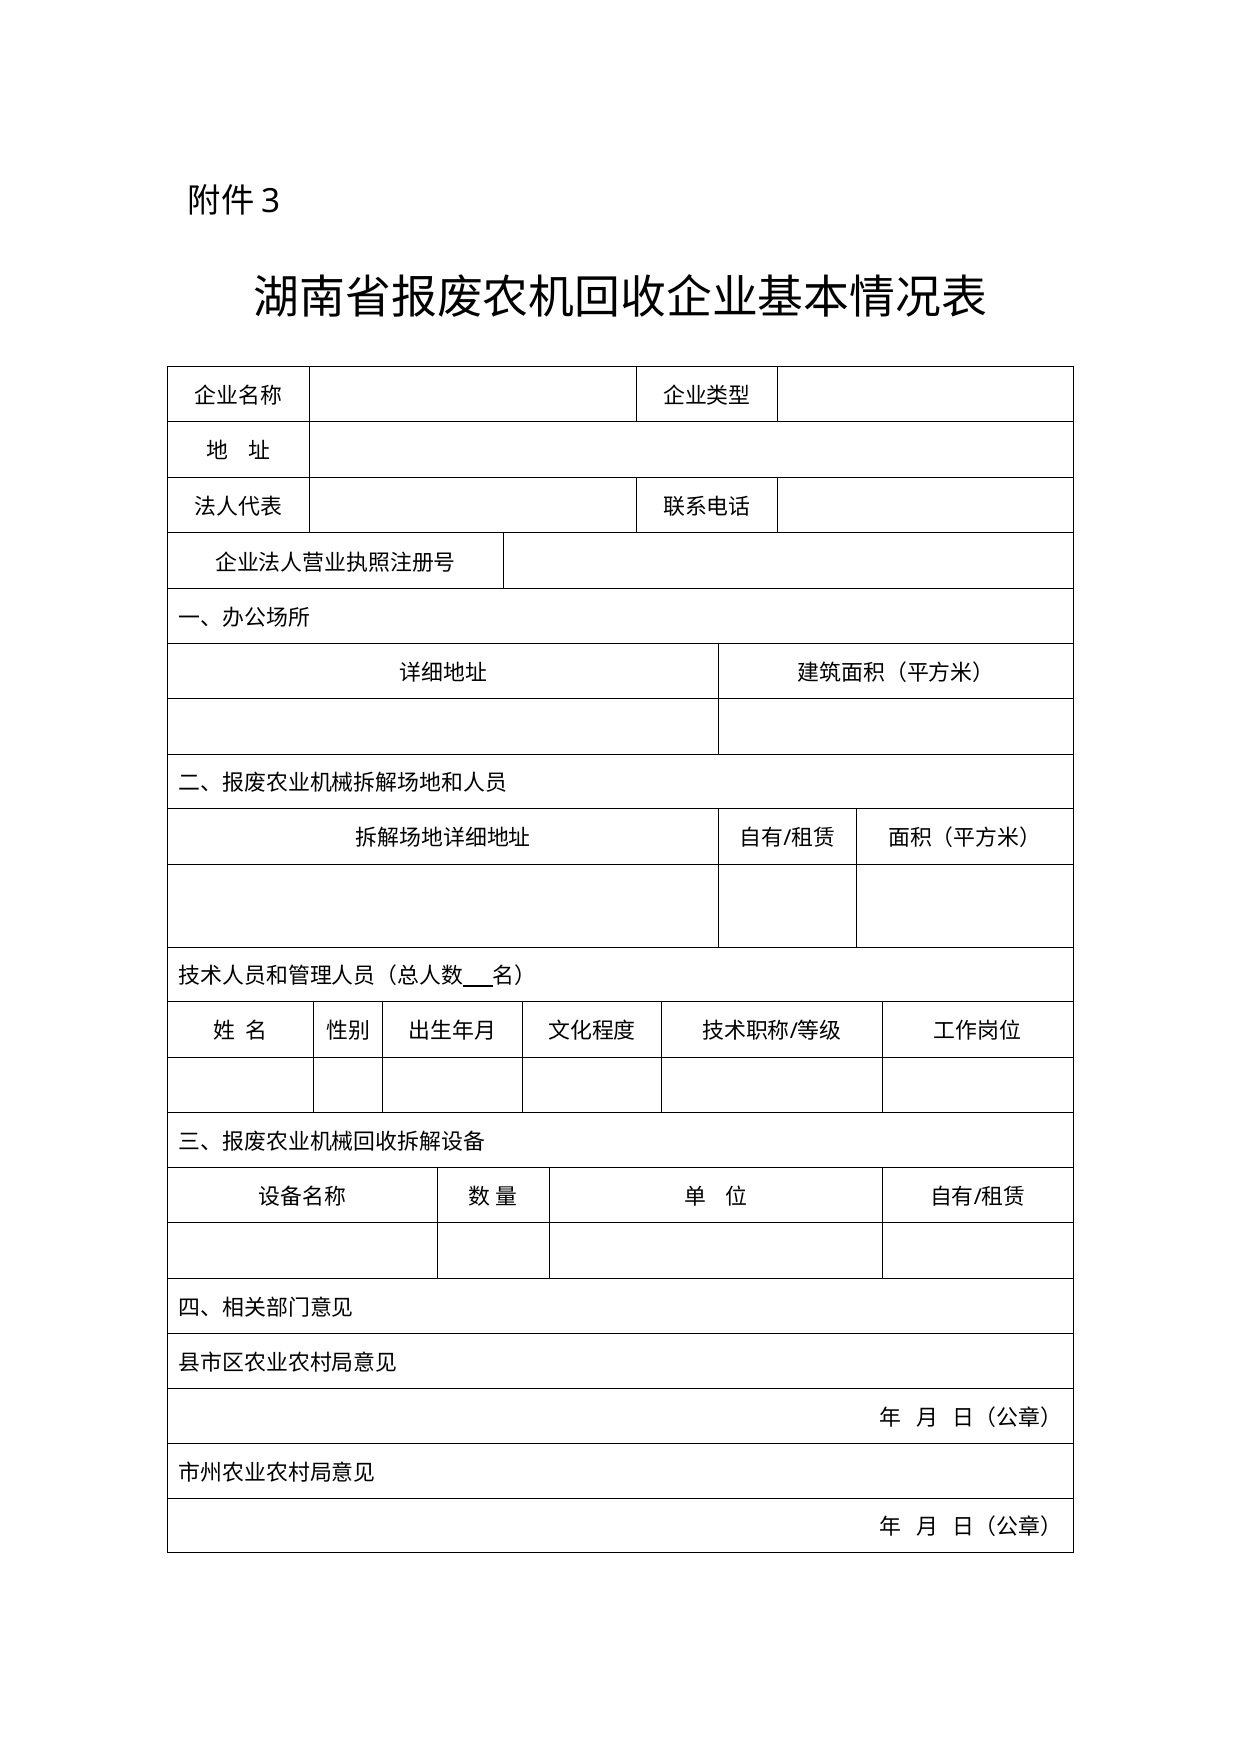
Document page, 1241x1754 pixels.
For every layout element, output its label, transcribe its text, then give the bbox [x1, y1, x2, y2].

table_cell [662, 1058, 882, 1112]
table_cell 单 位 [550, 1168, 882, 1222]
table_cell 联系电话 [637, 478, 777, 532]
table_cell 法人代表 [168, 478, 309, 532]
table_cell 文化程度 [523, 1002, 661, 1057]
table_cell 数 量 [438, 1168, 549, 1222]
table_cell [883, 1058, 1073, 1112]
table_cell 面积（平方米） [857, 809, 1073, 864]
table_cell 工作岗位 [883, 1002, 1073, 1057]
table_cell [168, 865, 718, 946]
table_cell 地 址 [168, 422, 309, 477]
table_cell [310, 478, 636, 532]
table_cell 二、报废农业机械拆解场地和人员 [168, 755, 1073, 808]
table_header [310, 367, 636, 421]
table_cell 自有/租赁 [719, 809, 856, 864]
table_cell [314, 1058, 382, 1112]
table_cell 技术人员和管理人员（总人数 名） [168, 948, 1073, 1001]
table_cell [504, 533, 1073, 588]
table_cell 企业法人营业执照注册号 [168, 533, 503, 588]
table_cell [857, 865, 1073, 946]
subtitle 附件3 [187, 162, 1053, 224]
table_cell 年 月 日（公章） [168, 1389, 1073, 1443]
table_cell [778, 478, 1073, 532]
table_cell 市州农业农村局意见 [168, 1444, 1073, 1497]
subtitle 湖南省报废农机回收企业基本情况表 [187, 264, 1053, 326]
table_cell 姓 名 [168, 1002, 313, 1057]
table_cell 技术职称/等级 [662, 1002, 882, 1057]
table_cell 拆解场地详细地址 [168, 809, 718, 864]
table_cell [168, 1058, 313, 1112]
table_cell 四、相关部门意见 [168, 1279, 1073, 1333]
table_cell [719, 865, 856, 946]
table_cell [383, 1058, 522, 1112]
table_cell 性别 [314, 1002, 382, 1057]
table_cell [310, 422, 1073, 477]
table_cell [550, 1223, 882, 1278]
table_cell 县市区农业农村局意见 [168, 1334, 1073, 1388]
table_header 企业名称 [168, 367, 309, 421]
table_cell 详细地址 [168, 644, 718, 698]
table_cell [883, 1223, 1073, 1278]
table_cell 年 月 日（公章） [168, 1499, 1073, 1552]
table_cell [168, 1223, 437, 1278]
table_cell [719, 699, 1073, 753]
table_cell 三、报废农业机械回收拆解设备 [168, 1113, 1073, 1167]
table_cell [168, 699, 718, 753]
table_cell 自有/租赁 [883, 1168, 1073, 1222]
table_cell 一、办公场所 [168, 589, 1073, 642]
table_header 企业类型 [637, 367, 777, 421]
table_cell 建筑面积（平方米） [719, 644, 1073, 698]
table_cell 设备名称 [168, 1168, 437, 1222]
table_cell 出生年月 [383, 1002, 522, 1057]
table_cell [438, 1223, 549, 1278]
table_header [778, 367, 1073, 421]
table_cell [523, 1058, 661, 1112]
